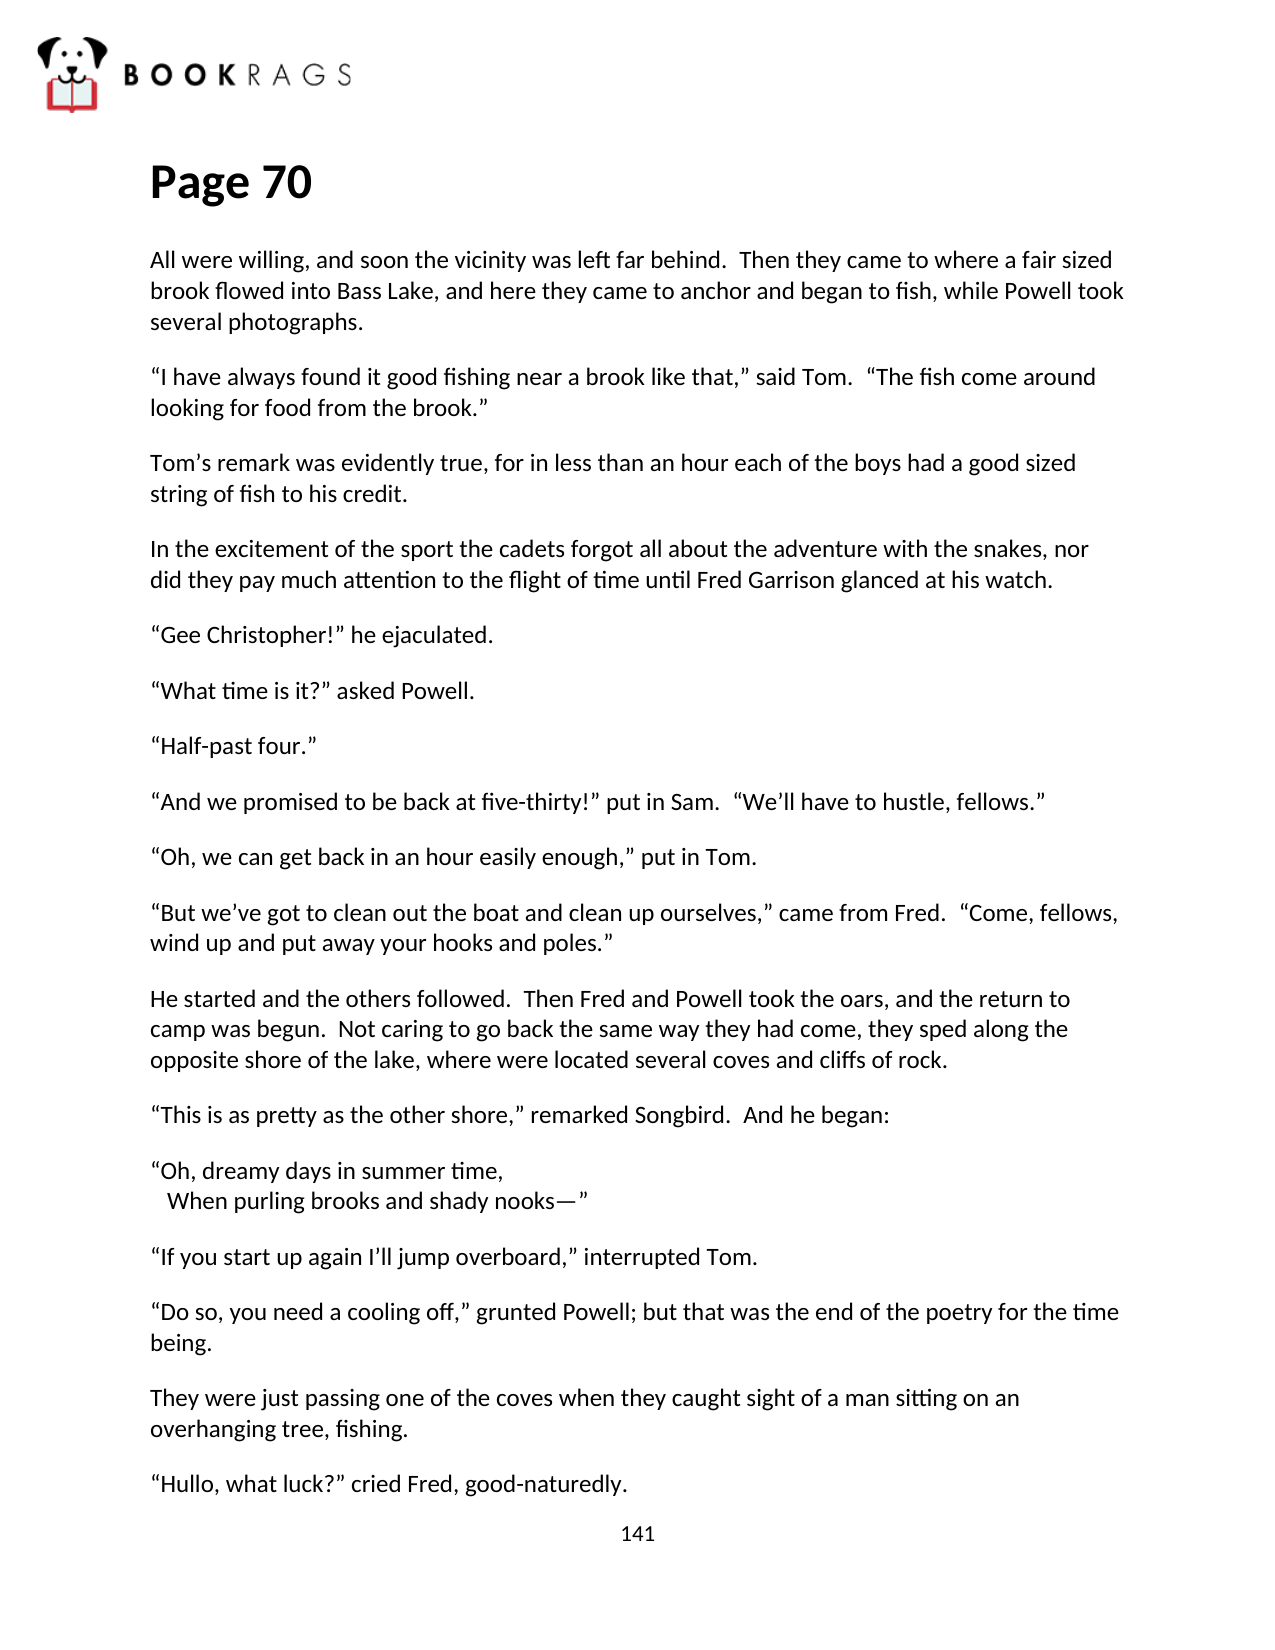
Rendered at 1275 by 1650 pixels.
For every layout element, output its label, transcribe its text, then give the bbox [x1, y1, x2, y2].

text “I have always found it good fishing near a brook like that,” said Tom. “The fish come around looking for food from the brook.” [150, 361, 1125, 422]
text “Do so, you need a cooling off,” grunted Powell; but that was the end of the poetry for the time being. [150, 1297, 1125, 1358]
text “Half-past four.” [150, 730, 1125, 761]
text “Oh, dreamy days in summer time, When purling brooks and shady nooks—­” [150, 1155, 1125, 1216]
text “Oh, we can get back in an hour easily enough,” put in Tom. [150, 841, 1125, 872]
text “Hullo, what luck?” cried Fred, good-naturedly. [150, 1469, 1125, 1499]
text All were willing, and soon the vicinity was left far behind. Then they came to where a fair sized brook flowed into Bass Lake, and here they came to anchor and began to fish, while Powell took several photographs. [150, 244, 1125, 336]
picture [37, 37, 351, 113]
text Tom’s remark was evidently true, for in less than an hour each of the boys had a good sized string of fish to his credit. [150, 447, 1125, 508]
text He started and the others followed. Then Fred and Powell took the oars, and the return to camp was begun. Not caring to go back the same way they had come, they sped along the opposite shore of the lake, where were located several coves and cliffs of rock. [150, 983, 1125, 1074]
text “This is as pretty as the other shore,” remarked Songbird. And he began: [150, 1099, 1125, 1130]
text “And we promised to be back at five-thirty!” put in Sam. “We’ll have to hustle, fellows.” [150, 786, 1125, 816]
text “What time is it?” asked Powell. [150, 675, 1125, 705]
text “Gee Christopher!” he ejaculated. [150, 619, 1125, 650]
text “If you start up again I’ll jump overboard,” interrupted Tom. [150, 1241, 1125, 1272]
text In the excitement of the sport the cadets forgot all about the adventure with the snakes, nor did they pay much attention to the flight of time until Fred Garrison glanced at his watch. [150, 533, 1125, 594]
text “But we’ve got to clean out the boat and clean up ourselves,” came from Fred. “Come, fellows, wind up and put away your hooks and poles.” [150, 897, 1125, 958]
text Page 70 [150, 150, 1125, 211]
text They were just passing one of the coves when they caught sight of a man sitting on an overhanging tree, fishing. [150, 1383, 1125, 1444]
